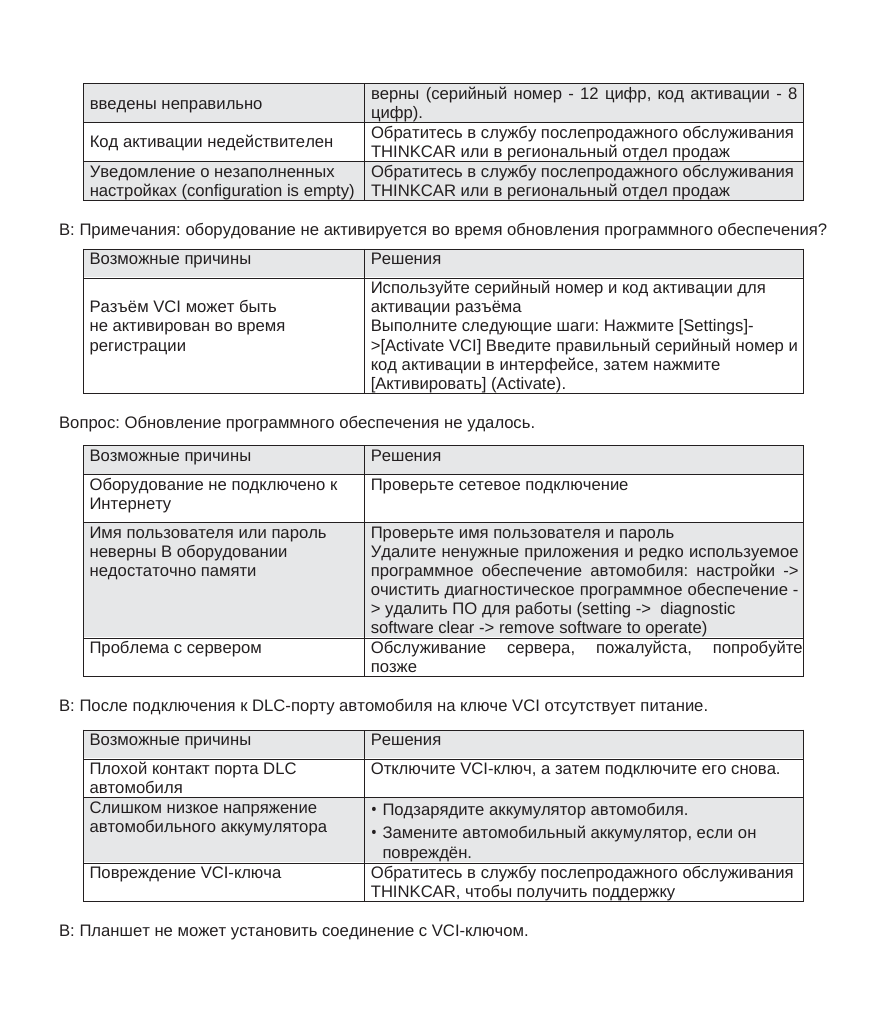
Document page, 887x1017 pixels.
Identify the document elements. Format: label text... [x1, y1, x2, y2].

table_cell Обслуживание сервера, пожалуйста, попробуйте позже [365, 639, 803, 676]
text В: Планшет не может установить соединение с VCI-ключом. [59, 921, 841, 940]
table_cell Код активации недействителен [84, 123, 364, 161]
table_cell Проверьте имя пользователя и пароль Удалите ненужные приложения и редко используемое программное обеспечение автомобиля: настройки -> очистить диагностическое программное обеспечение -> удалить ПО для работы (setting -> diagnostic software clear -> remove software to operate) [365, 523, 803, 637]
table_cell Отключите VCI-ключ, а затем подключите его снова. [365, 760, 803, 797]
table_header Возможные причины [84, 446, 364, 474]
table_cell Проблема с сервером [84, 639, 364, 676]
table_cell Обратитесь в службу послепродажного обслуживания THINKCAR или в региональный отдел продаж [365, 123, 803, 161]
table_cell Оборудование не подключено к Интернету [84, 475, 364, 522]
table_cell Плохой контакт порта DLC автомобиля [84, 760, 364, 797]
table_cell Обратитесь в службу послепродажного обслуживания THINKCAR, чтобы получить поддержку [365, 864, 803, 901]
table_cell Повреждение VCI-ключа [84, 864, 364, 901]
text В: Примечания: оборудование не активируется во время обновления программного обеспечения? [59, 219, 841, 239]
table_cell Обратитесь в службу послепродажного обслуживания THINKCAR или в региональный отдел продаж [365, 162, 803, 200]
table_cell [365, 84, 803, 122]
text Вопрос: Обновление программного обеспечения не удалось. [59, 413, 841, 432]
table_header Возможные причины [84, 731, 364, 758]
table_cell Уведомление о незаполненных настройках (conﬁguration is empty) [84, 162, 364, 200]
table_cell Используйте серийный номер и код активации для активации разъёма Выполните следующие шаги: Нажмите [Settings]->[Activate VCI] Введите правильный серийный номер и код активации в интерфейсе, затем нажмите [Активировать] (Activate). [365, 279, 803, 393]
table_cell Слишком низкое напряжение автомобильного аккумулятора [84, 798, 364, 862]
table_cell Проверьте сетевое подключение [365, 475, 803, 522]
table_cell Подзарядите аккумулятор автомобиля. Замените автомобильный аккумулятор, если он повреждён. [365, 798, 803, 862]
table_header Решения [365, 446, 803, 474]
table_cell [84, 84, 364, 122]
table_cell Имя пользователя или пароль неверны В оборудовании недостаточно памяти [84, 523, 364, 637]
table_cell Разъём VCI может быть не активирован во время регистрации [84, 279, 364, 393]
table_header Решения [365, 250, 803, 277]
text В: После подключения к DLC-порту автомобиля на ключе VCI отсутствует питание. [59, 696, 841, 715]
table_header Возможные причины [84, 250, 364, 277]
table_header Решения [365, 731, 803, 758]
